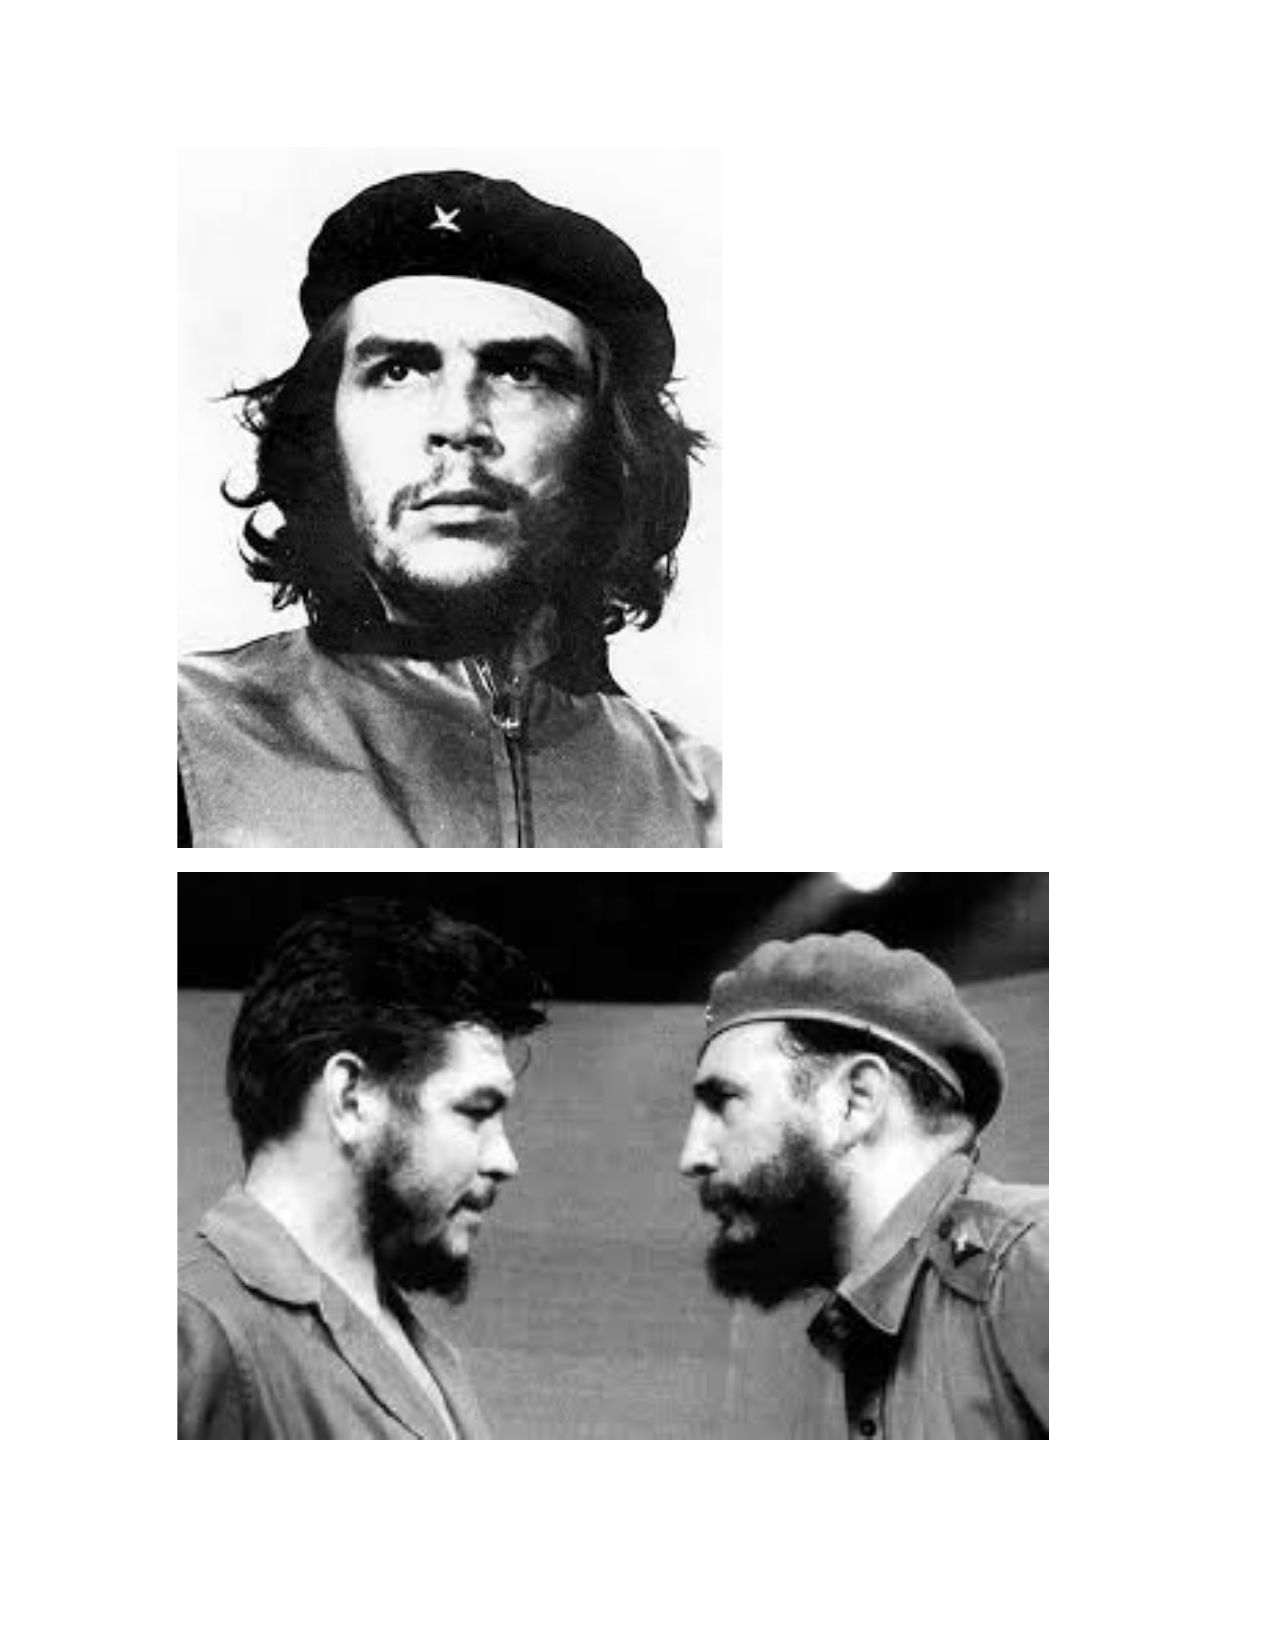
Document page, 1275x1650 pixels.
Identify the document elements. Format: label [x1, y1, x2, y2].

picture [177, 147, 723, 848]
picture [177, 872, 1049, 1440]
